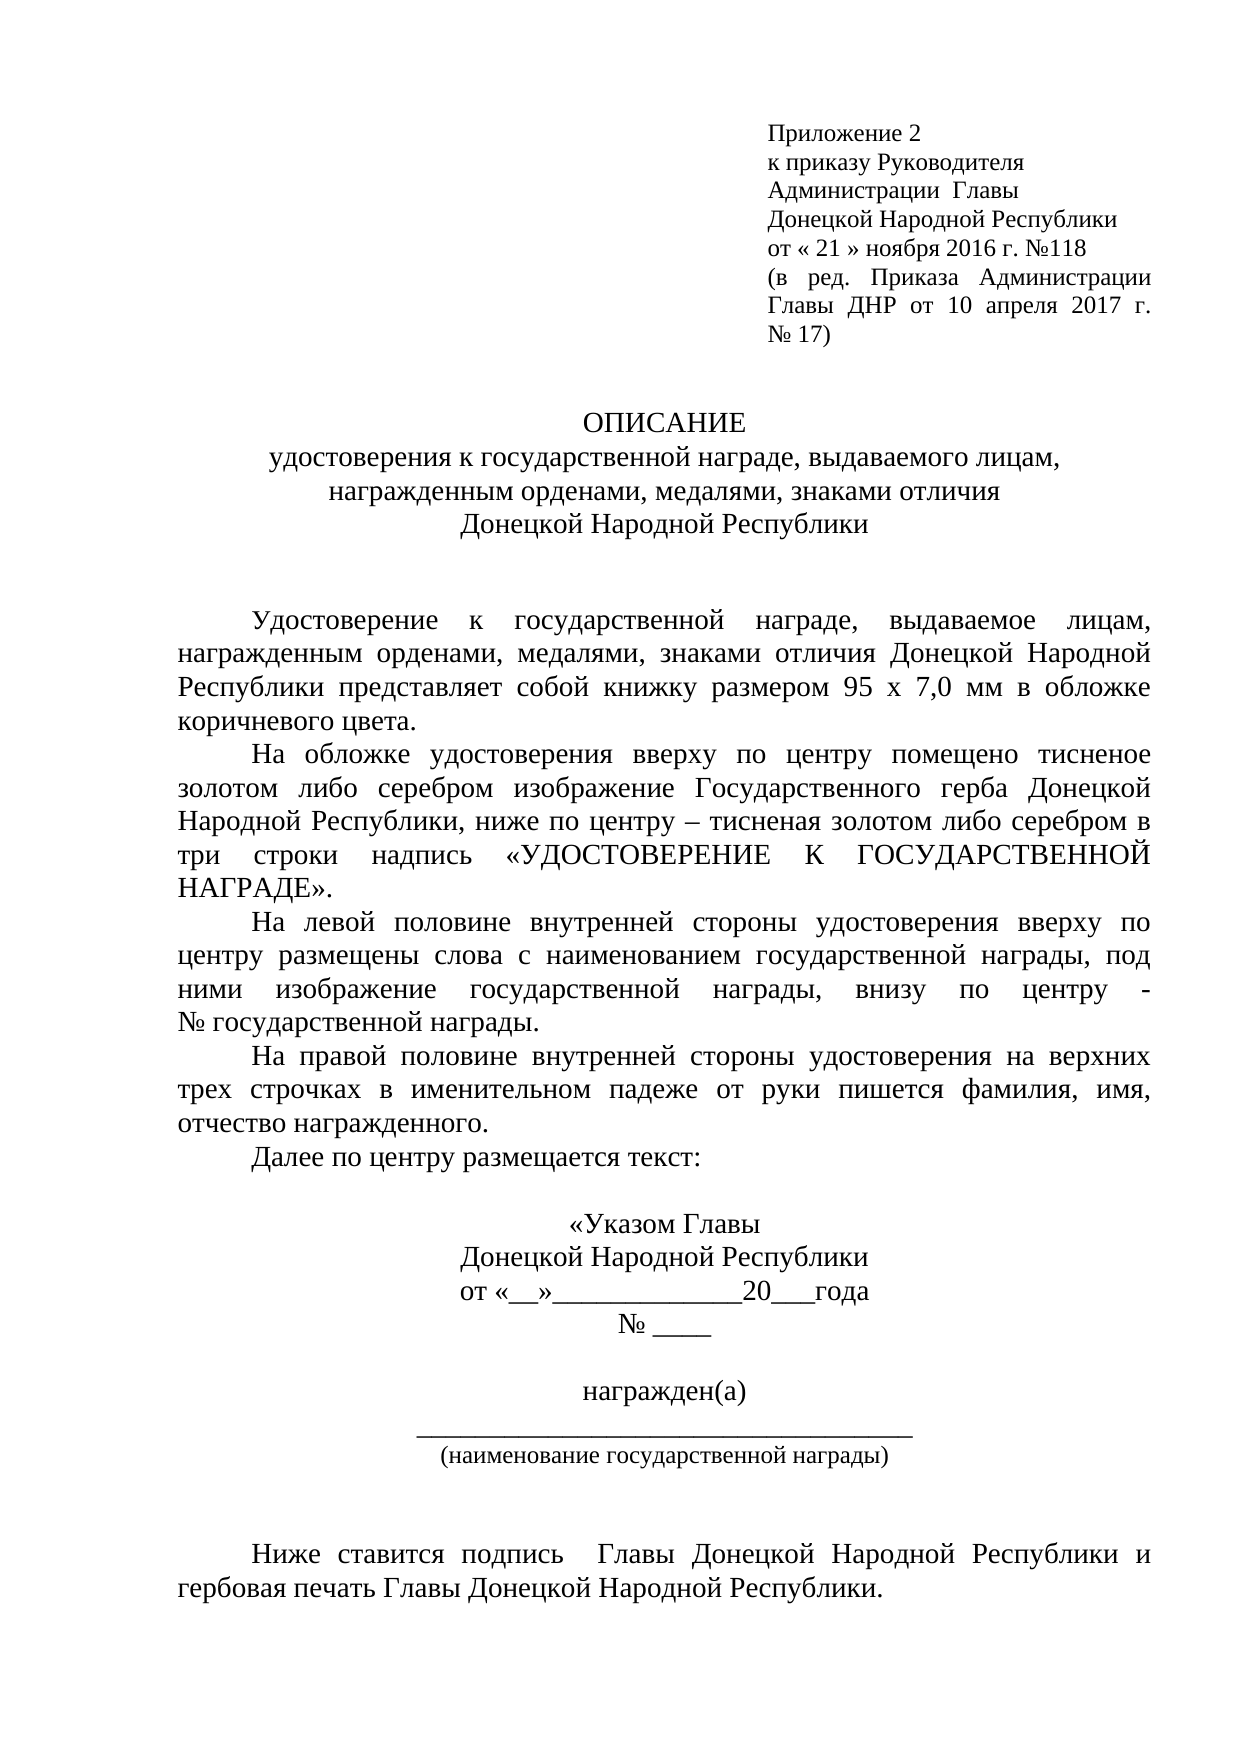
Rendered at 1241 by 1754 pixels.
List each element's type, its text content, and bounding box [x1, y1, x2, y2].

text к приказу Руководителя [177, 147, 1152, 176]
text Удостоверение к государственной награде, выдаваемое лицам, награжденным орденами, медалями, знаками отличия Донецкой Народной Республики представляет собой книжку размером 95 х 7,0 мм в обложке коричневого цвета. [177, 602, 1152, 736]
text Ниже ставится подпись Главы Донецкой Народной Республики и гербовая печать Главы Донецкой Народной Республики. [177, 1536, 1152, 1603]
text награжденным орденами, медалями, знаками отличия [177, 473, 1152, 506]
text Донецкой Народной Республики [177, 506, 1152, 540]
text (в ред. Приказа Администрации Главы ДНР от 10 апреля 2017 г. № 17) [767, 262, 1152, 348]
text от «__»_____________20___года [177, 1273, 1152, 1306]
text __________________________________ [177, 1407, 1152, 1441]
text удостоверения к государственной награде, выдаваемого лицам, [177, 439, 1152, 473]
text На обложке удостоверения вверху по центру помещено тисненое золотом либо серебром изображение Государственного герба Донецкой Народной Республики, ниже по центру – тисненая золотом либо серебром в три строки надпись «УДОСТОВЕРЕНИЕ К ГОСУДАРСТВЕННОЙ НАГРАДЕ». [177, 736, 1152, 904]
text награжден(а) [177, 1373, 1152, 1407]
text Далее по центру размещается текст: [177, 1139, 1152, 1172]
text На правой половине внутренней стороны удостоверения на верхних трех строчках в именительном падеже от руки пишется фамилия, имя, отчество награжденного. [177, 1038, 1152, 1139]
text от « 21 » ноября 2016 г. №118 [177, 233, 1152, 262]
text № ____ [177, 1306, 1152, 1340]
text Донецкой Народной Республики [177, 204, 1152, 233]
text Донецкой Народной Республики [177, 1239, 1152, 1273]
text «Указом Главы [177, 1206, 1152, 1239]
text (наименование государственной награды) [177, 1441, 1152, 1469]
text На левой половине внутренней стороны удостоверения вверху по центру размещены слова с наименованием государственной награды, под ними изображение государственной награды, внизу по центру - № государственной награды. [177, 904, 1152, 1038]
text ОПИСАНИЕ [177, 406, 1152, 439]
text Приложение 2 [177, 118, 1152, 147]
text Администрации Главы [177, 176, 1152, 204]
